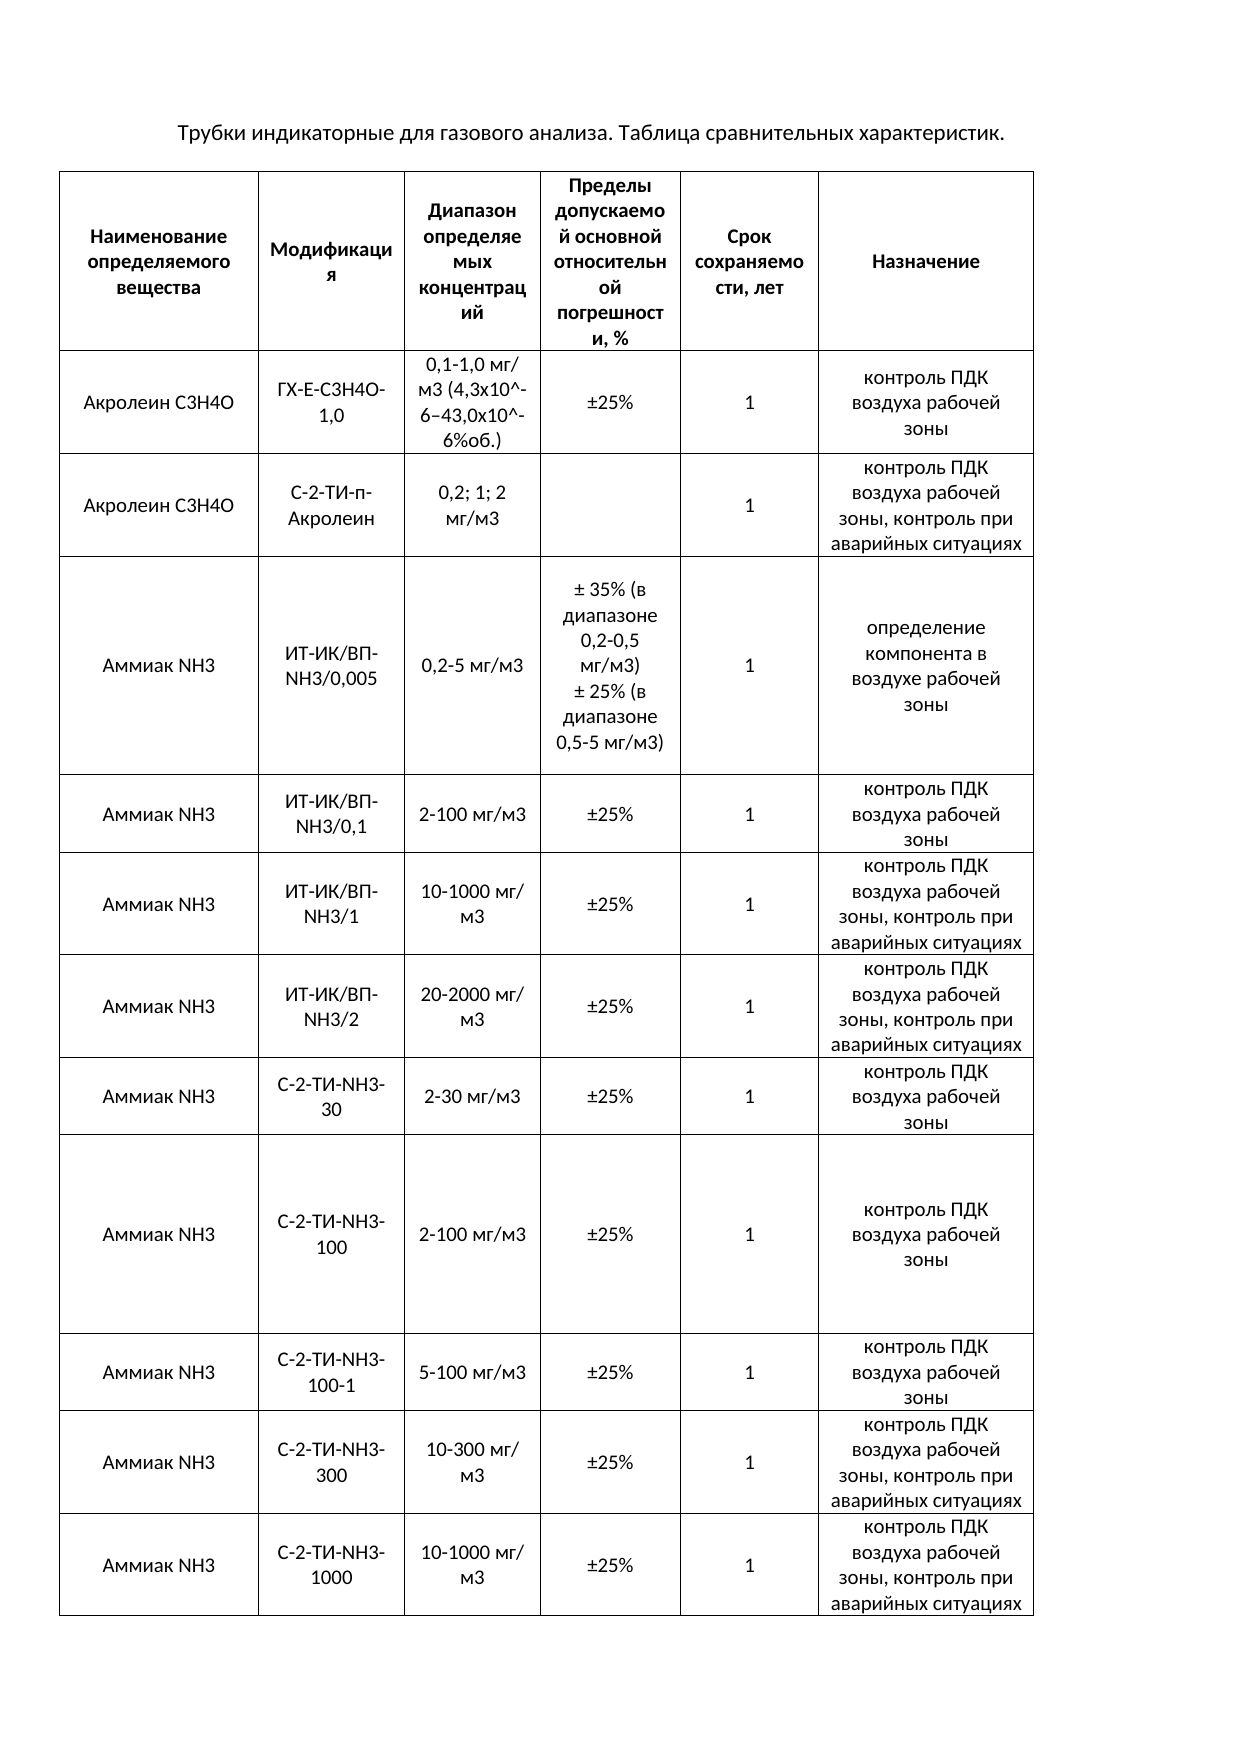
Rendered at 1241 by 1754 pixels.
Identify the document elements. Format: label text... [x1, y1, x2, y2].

table_cell контроль ПДК воздуха рабочей зоны, контроль при аварийных ситуациях [819, 853, 1033, 954]
table_cell Аммиак NH3 [60, 1411, 258, 1513]
table_cell 1 [681, 1058, 818, 1134]
table_cell контроль ПДК воздуха рабочей зоны, контроль при аварийных ситуациях [819, 955, 1033, 1057]
table_header Назначение [819, 172, 1033, 350]
table_cell ГХ-Е-C3H4O-1,0 [259, 351, 404, 453]
table_cell С-2-ТИ-NH3-30 [259, 1058, 404, 1134]
table_cell Аммиак NH3 [60, 955, 258, 1057]
text Трубки индикаторные для газового анализа. Таблица сравнительных характеристик. [177, 118, 1152, 146]
table_cell 10-1000 мг/м3 [405, 853, 540, 954]
table_cell 1 [681, 775, 818, 852]
table_cell ±25% [541, 1058, 680, 1134]
table_cell ±25% [541, 1411, 680, 1513]
table_cell ±25% [541, 351, 680, 453]
table_cell 10-300 мг/м3 [405, 1411, 540, 1513]
table_cell 1 [681, 557, 818, 774]
table_header Пределы допускаемой основной относительной погрешности, % [541, 172, 680, 350]
table_cell 20-2000 мг/м3 [405, 955, 540, 1057]
table_cell ±25% [541, 1334, 680, 1410]
table_cell Аммиак NH3 [60, 1514, 258, 1615]
table_cell 1 [681, 351, 818, 453]
table_cell 1 [681, 1135, 818, 1333]
table_cell 2-30 мг/м3 [405, 1058, 540, 1134]
table_cell Аммиак NH3 [60, 557, 258, 774]
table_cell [819, 1514, 1033, 1615]
table_cell 0,2; 1; 2 мг/м3 [405, 454, 540, 556]
table_cell контроль ПДК воздуха рабочей зоны, контроль при аварийных ситуациях [819, 454, 1033, 556]
table_cell 1 [681, 454, 818, 556]
table_cell 0,2-5 мг/м3 [405, 557, 540, 774]
table_cell 2-100 мг/м3 [405, 775, 540, 852]
table_cell Аммиак NH3 [60, 853, 258, 954]
table_header Модификация [259, 172, 404, 350]
table_cell 2-100 мг/м3 [405, 1135, 540, 1333]
table_cell С-2-ТИ-п-Акролеин [259, 454, 404, 556]
table_header Наименование определяемого вещества [60, 172, 258, 350]
table_cell Аммиак NH3 [60, 1058, 258, 1134]
table_cell [541, 454, 680, 556]
table_cell С-2-ТИ-NH3-100-1 [259, 1334, 404, 1410]
table_cell Аммиак NH3 [60, 775, 258, 852]
table_cell 0,1-1,0 мг/м3 (4,3х10^-6–43,0х10^-6%об.) [405, 351, 540, 453]
table_cell 10-1000 мг/м3 [405, 1514, 540, 1615]
table_cell ИТ-ИК/ВП-NH3/1 [259, 853, 404, 954]
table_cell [819, 1411, 1033, 1513]
table_cell Аммиак NH3 [60, 1135, 258, 1333]
table_cell контроль ПДК воздуха рабочей зоны [819, 775, 1033, 852]
table_cell 1 [681, 955, 818, 1057]
table_cell ИТ-ИК/ВП-NH3/0,1 [259, 775, 404, 852]
table_cell 1 [681, 1514, 818, 1615]
table_cell ИТ-ИК/ВП-NH3/2 [259, 955, 404, 1057]
table_cell определение компонента в воздухе рабочей зоны [819, 557, 1033, 774]
table_cell Акролеин C3H4O [60, 454, 258, 556]
table_cell контроль ПДК воздуха рабочей зоны [819, 1334, 1033, 1410]
table_cell С-2-ТИ-NH3-300 [259, 1411, 404, 1513]
table_cell С-2-ТИ-NH3-100 [259, 1135, 404, 1333]
table_cell 1 [681, 1334, 818, 1410]
table_cell 1 [681, 853, 818, 954]
table_cell 1 [681, 1411, 818, 1513]
table_cell Аммиак NH3 [60, 1334, 258, 1410]
table_cell контроль ПДК воздуха рабочей зоны [819, 351, 1033, 453]
table_header Срок сохраняемости, лет [681, 172, 818, 350]
table_cell контроль ПДК воздуха рабочей зоны [819, 1058, 1033, 1134]
table_cell 5-100 мг/м3 [405, 1334, 540, 1410]
table_cell ±25% [541, 775, 680, 852]
table_header Диапазон определяемых концентраций [405, 172, 540, 350]
table_cell С-2-ТИ-NH3-1000 [259, 1514, 404, 1615]
table_cell ИТ-ИК/ВП-NH3/0,005 [259, 557, 404, 774]
table_cell ±25% [541, 853, 680, 954]
table_cell ±25% [541, 955, 680, 1057]
table_cell ±25% [541, 1135, 680, 1333]
table_cell Акролеин C3H4O [60, 351, 258, 453]
table_cell ±25% [541, 1514, 680, 1615]
table_cell ± 35% (в диапазоне 0,2-0,5 мг/м3) ± 25% (в диапазоне 0,5-5 мг/м3) [541, 557, 680, 774]
table_cell контроль ПДК воздуха рабочей зоны [819, 1135, 1033, 1333]
